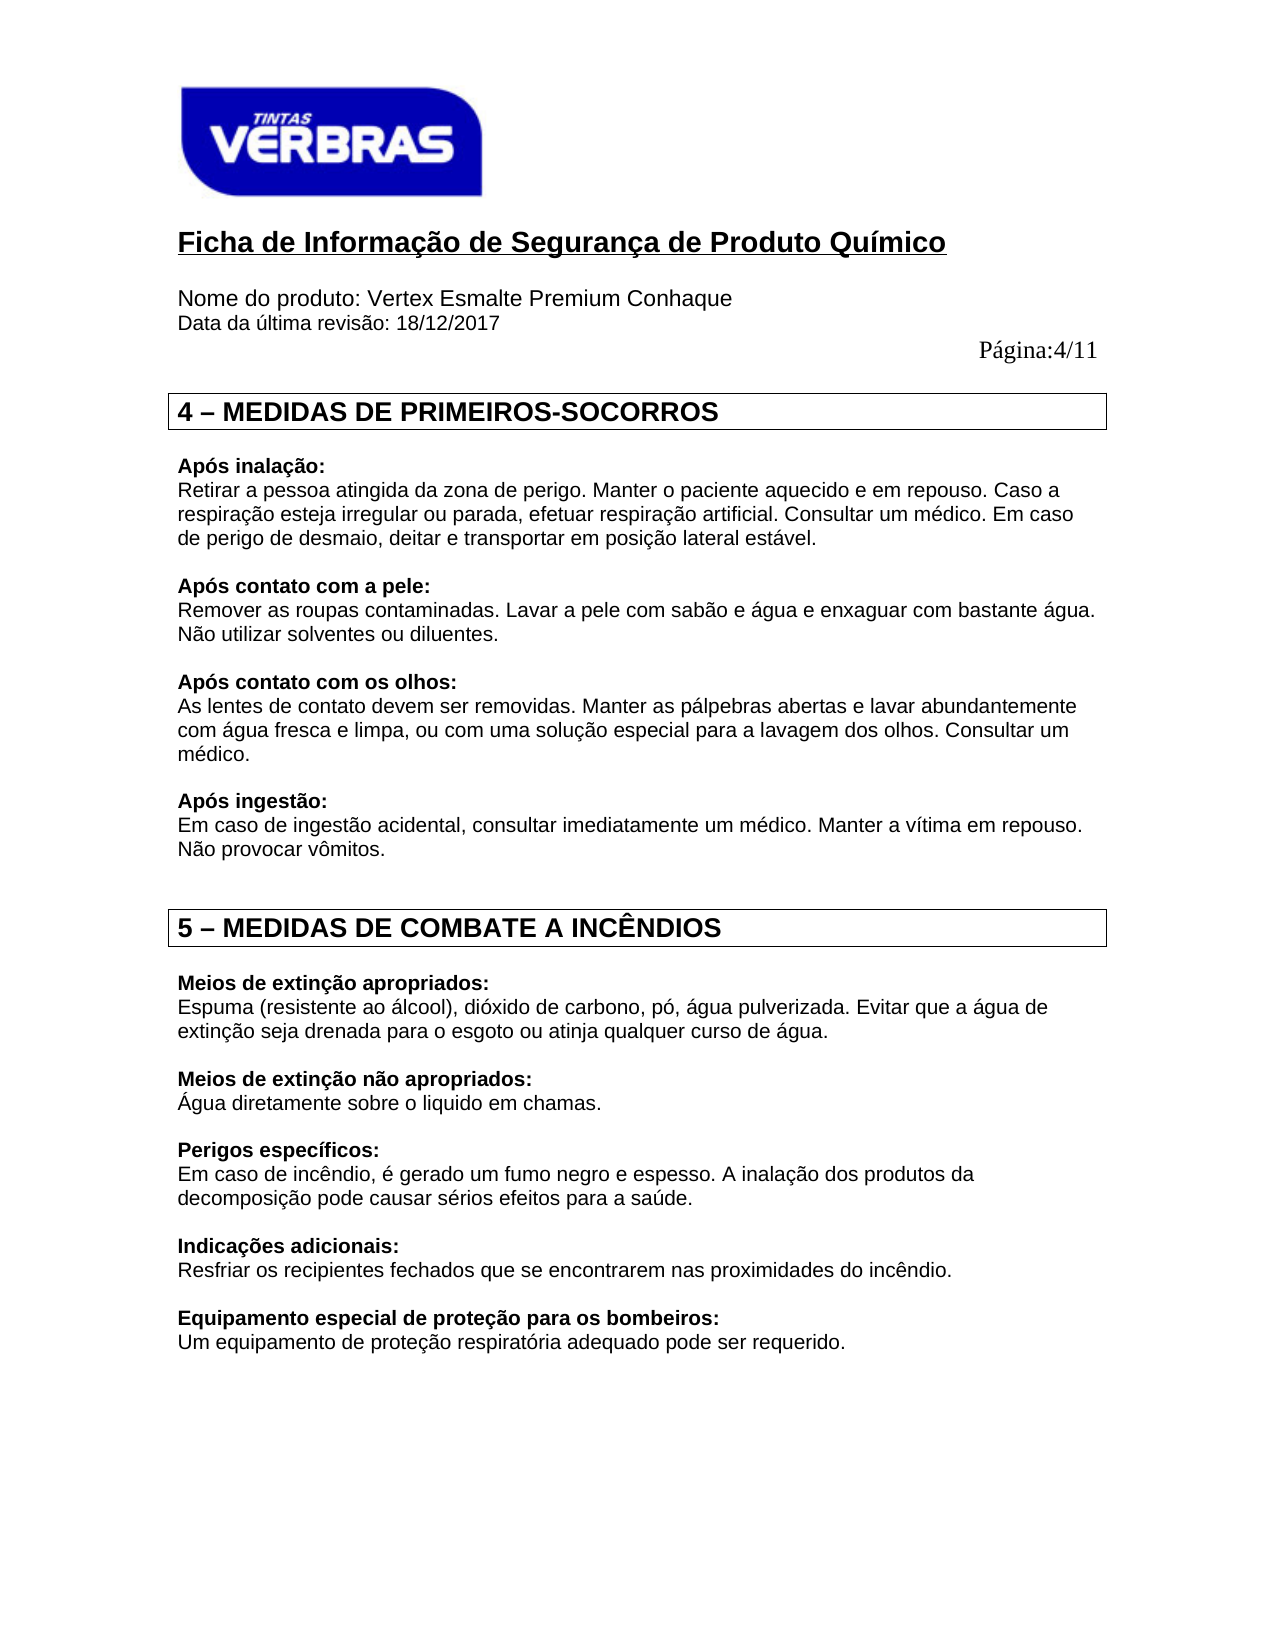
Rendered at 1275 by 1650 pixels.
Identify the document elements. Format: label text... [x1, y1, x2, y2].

text Após contato com a pele: [177, 574, 1098, 598]
text Meios de extinção não apropriados: [177, 1066, 1098, 1090]
text Após contato com os olhos: [177, 669, 1098, 693]
text Remover as roupas contaminadas. Lavar a pele com sabão e água e enxaguar com bastante água. Não utilizar solventes ou diluentes. [177, 598, 1098, 646]
text Retirar a pessoa atingida da zona de perigo. Manter o paciente aquecido e em repouso. Caso a respiração esteja irregular ou parada, efetuar respiração artificial. Consultar um médico. Em caso de perigo de desmaio, deitar e transportar em posição lateral estável. [177, 478, 1098, 550]
text 4 – MEDIDAS DE PRIMEIROS-SOCORROS [169, 394, 1106, 429]
text Após inalação: [177, 454, 1098, 478]
text Perigos específicos: [177, 1138, 1098, 1162]
text As lentes de contato devem ser removidas. Manter as pálpebras abertas e lavar abundantemente com água fresca e limpa, ou com uma solução especial para a lavagem dos olhos. Consultar um médico. [177, 693, 1098, 765]
text Após ingestão: [177, 789, 1098, 813]
text Espuma (resistente ao álcool), dióxido de carbono, pó, água pulverizada. Evitar que a água de extinção seja drenada para o esgoto ou atinja qualquer curso de água. [177, 994, 1098, 1042]
text Indicações adicionais: [177, 1234, 1098, 1258]
text Resfriar os recipientes fechados que se encontrarem nas proximidades do incêndio. [177, 1258, 1098, 1282]
text Em caso de incêndio, é gerado um fumo negro e espesso. A inalação dos produtos da decomposição pode causar sérios efeitos para a saúde. [177, 1162, 1098, 1210]
text Um equipamento de proteção respiratória adequado pode ser requerido. [177, 1330, 1098, 1354]
text Equipamento especial de proteção para os bombeiros: [177, 1306, 1098, 1330]
text Meios de extinção apropriados: [177, 971, 1098, 994]
text 5 – MEDIDAS DE COMBATE A INCÊNDIOS [169, 910, 1106, 946]
picture [177, 73, 487, 216]
text Água diretamente sobre o liquido em chamas. [177, 1090, 1098, 1114]
text Em caso de ingestão acidental, consultar imediatamente um médico. Manter a vítima em repouso. Não provocar vômitos. [177, 813, 1098, 861]
